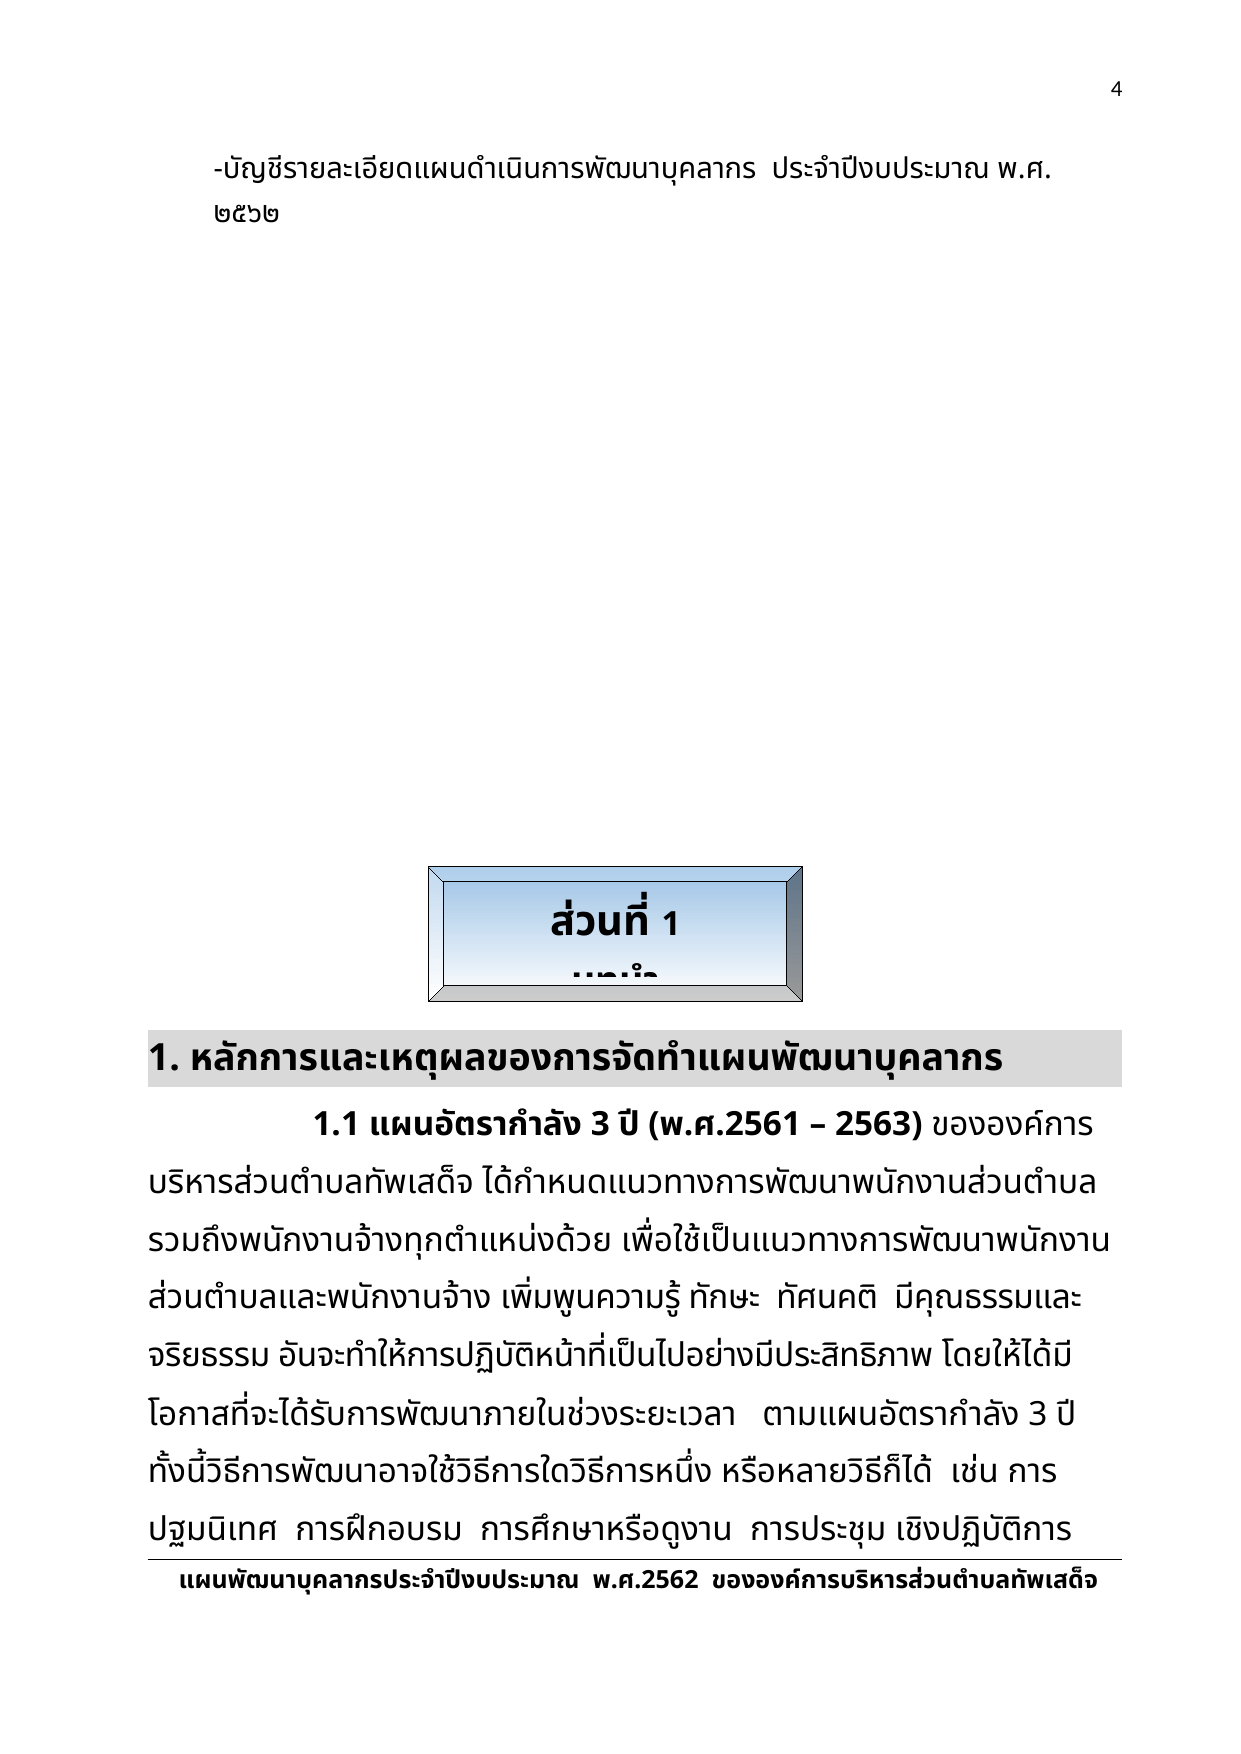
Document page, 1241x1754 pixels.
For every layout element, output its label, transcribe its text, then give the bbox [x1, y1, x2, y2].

list -บัญชีรายละเอียดแผนดำเนินการพัฒนาบุคลากร ประจำปีงบประมาณ พ.ศ. ๒๕๖๒ [213, 148, 1122, 236]
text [148, 1099, 1122, 1556]
text 1. หลักการและเหตุผลของการจัดทำแผนพัฒนาบุคลากร [148, 1030, 1122, 1087]
